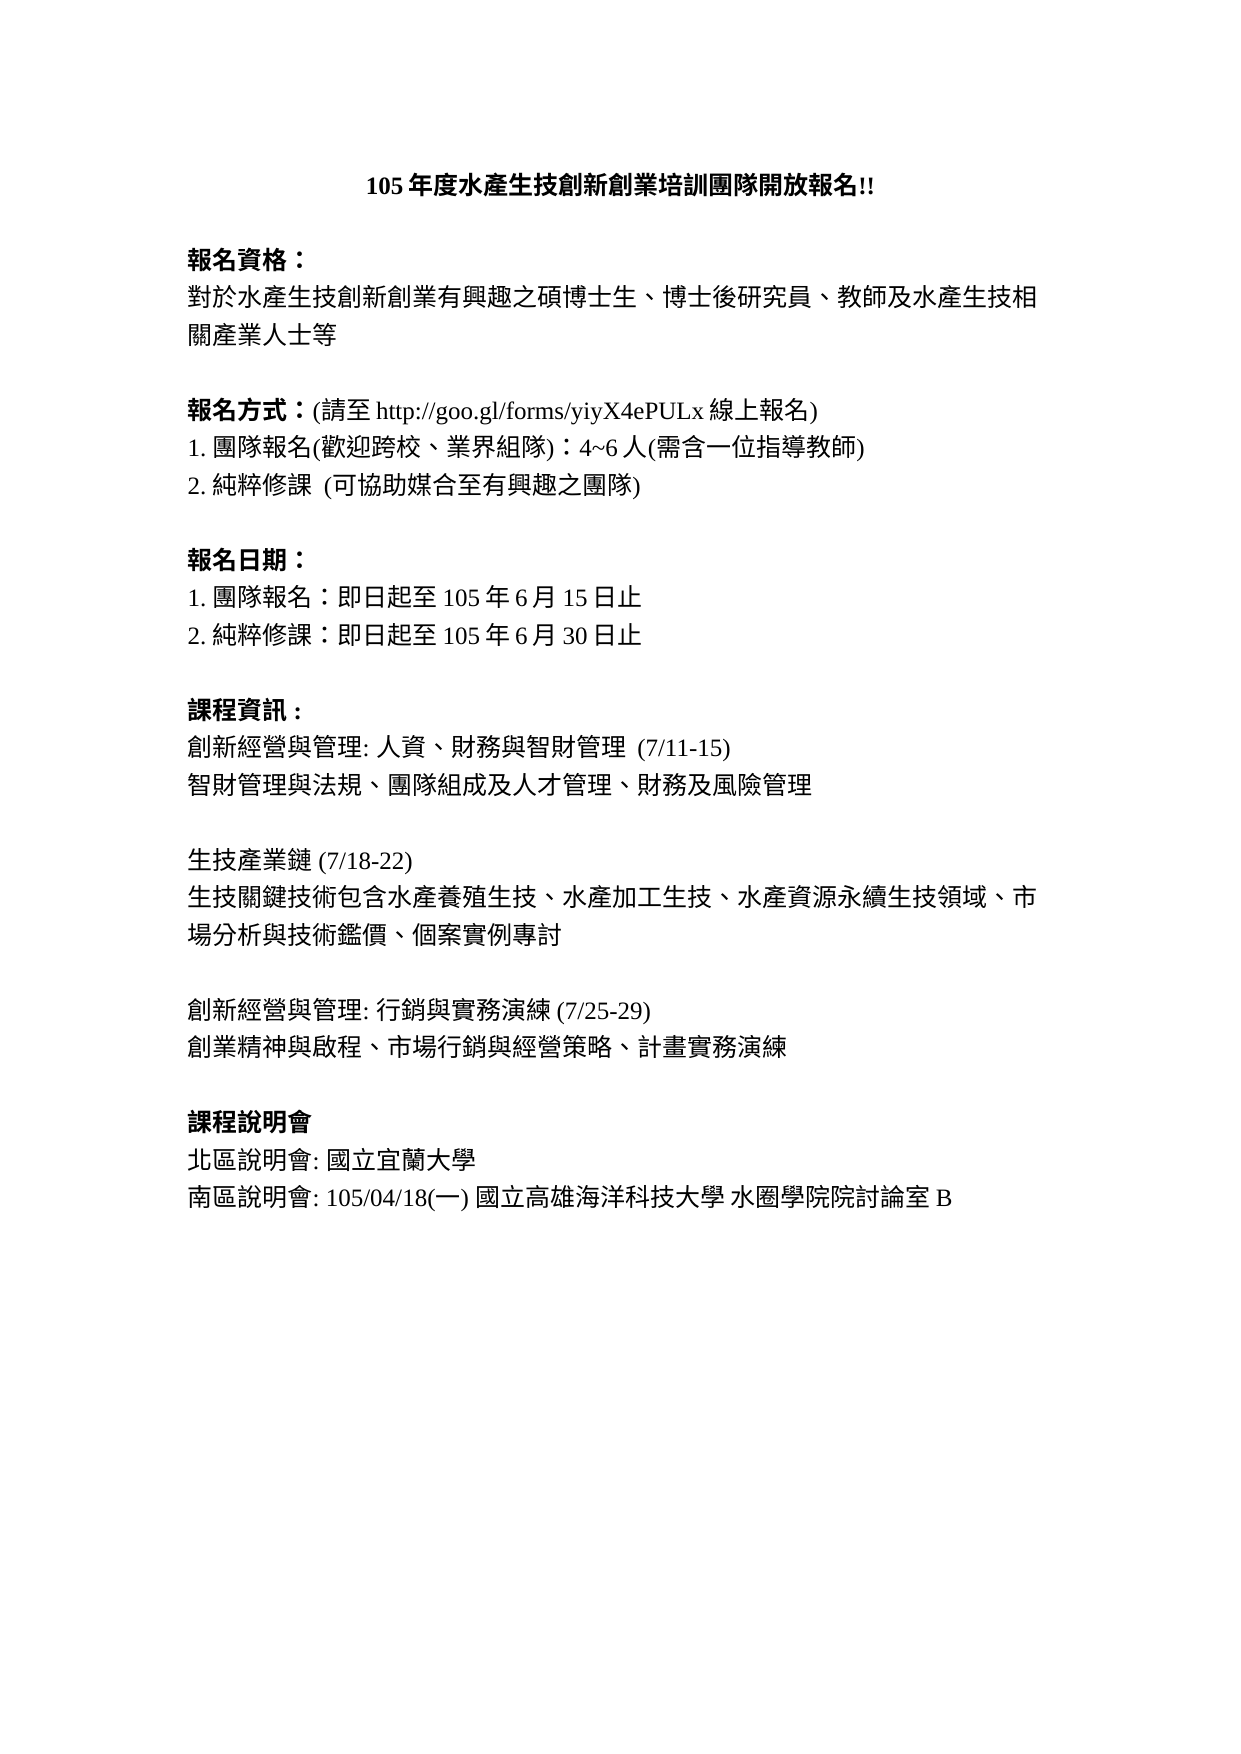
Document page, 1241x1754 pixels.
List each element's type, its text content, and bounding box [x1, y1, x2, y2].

text 生技產業鏈 (7/18-22) [187, 839, 1053, 877]
text 課程說明會 [187, 1102, 1053, 1139]
text 北區說明會: 國立宜蘭大學 [187, 1139, 1053, 1177]
text 南區說明會: 105/04/18(一) 國立高雄海洋科技大學 水圈學院院討論室B [187, 1177, 1053, 1214]
text 生技關鍵技術包含水產養殖生技、水產加工生技、水產資源永續生技領域、市場分析與技術鑑價、個案實例專討 [187, 877, 1053, 952]
text 報名資格： 對於水產生技創新創業有興趣之碩博士生、博士後研究員、教師及水產生技相關產業人士等 報名方式：(請至http://goo.gl/forms/yiyX4ePULx線上報名) 1. 團隊報名(歡迎跨校、業界組隊)：4~6人(需含一位指導教師) 2. 純粹修課 (可協助媒合至有興趣之團隊) 報名日期： 1. 團隊報名：即日起至105年6月15日止 2. 純粹修課：即日起至105年6月30日止 [187, 239, 1053, 652]
text 創新經營與管理: 行銷與實務演練 (7/25-29) [187, 989, 1053, 1027]
text 創新經營與管理: 人資、財務與智財管理 (7/11-15) [187, 727, 1053, 764]
text 課程資訊 : [187, 689, 1053, 727]
text 創業精神與啟程、市場行銷與經營策略、計畫實務演練 [187, 1027, 1053, 1064]
text 智財管理與法規、團隊組成及人才管理、財務及風險管理 [187, 764, 1053, 802]
text 105年度水產生技創新創業培訓團隊開放報名!! [187, 164, 1053, 202]
